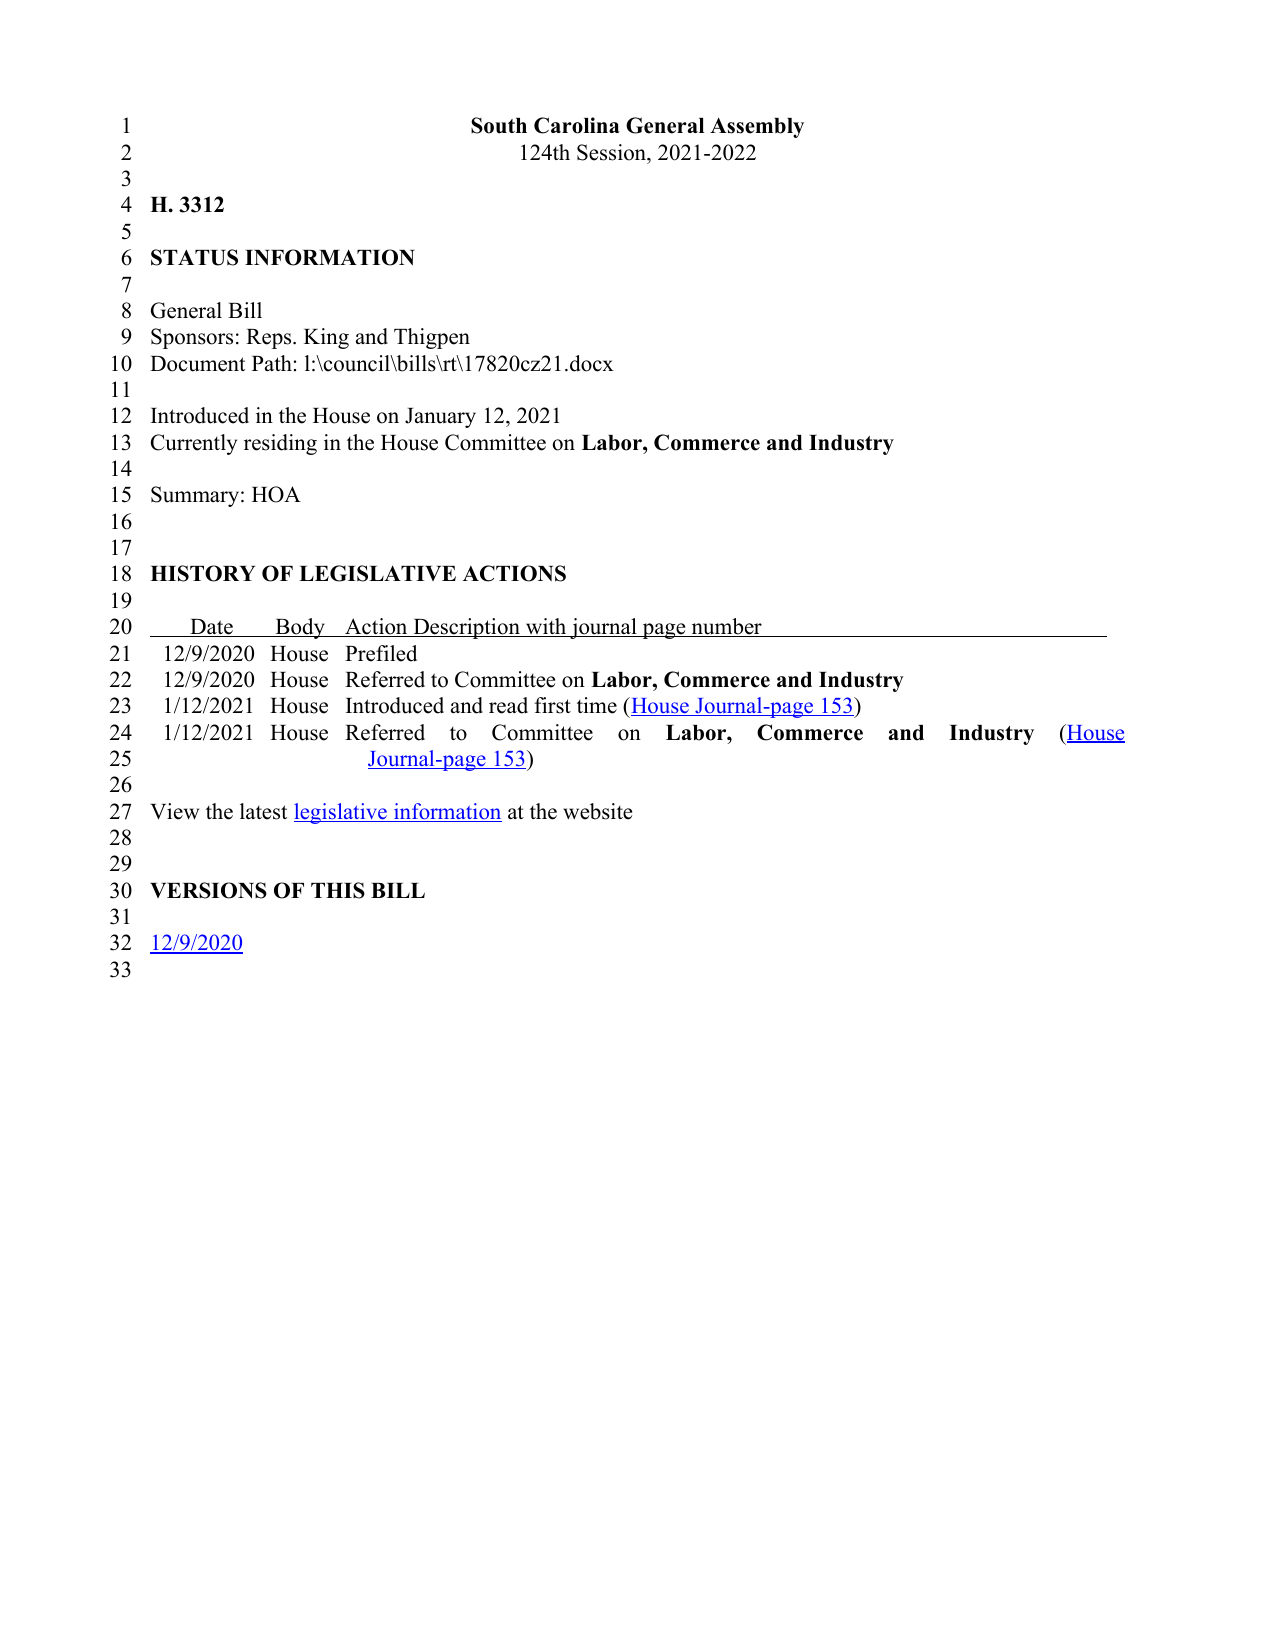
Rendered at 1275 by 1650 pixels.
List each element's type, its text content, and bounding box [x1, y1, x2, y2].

text 12/9/2020 House Prefiled [150, 639, 1125, 666]
text 124th Session, 2021-2022 [150, 139, 1125, 165]
text VERSIONS OF THIS BILL [150, 877, 1125, 903]
text HISTORY OF LEGISLATIVE ACTIONS [150, 561, 1125, 587]
text H. 3312 [150, 192, 1125, 218]
text 12/9/2020 [150, 929, 1125, 956]
text General Bill [150, 297, 1125, 323]
text Document Path: l:\council\bills\rt\17820cz21.docx [150, 350, 1125, 376]
text Summary: HOA [150, 481, 1125, 508]
text 12/9/2020 House Referred to Committee on Labor, Commerce and Industry [150, 666, 1125, 692]
text View the latest legislative information at the website [150, 798, 1125, 824]
text Sponsors: Reps. King and Thigpen [150, 323, 1125, 350]
text 1/12/2021 House Referred to Committee on Labor, Commerce and Industry (House Journal-page 153) [150, 719, 1125, 771]
text Currently residing in the House Committee on Labor, Commerce and Industry [150, 429, 1125, 455]
text Introduced in the House on January 12, 2021 [150, 402, 1125, 429]
text STATUS INFORMATION [150, 244, 1125, 271]
text South Carolina General Assembly [150, 112, 1125, 139]
text Date Body Action Description with journal page number [150, 613, 1125, 639]
text 1/12/2021 House Introduced and read first time (House Journal-page 153) [150, 692, 1125, 719]
